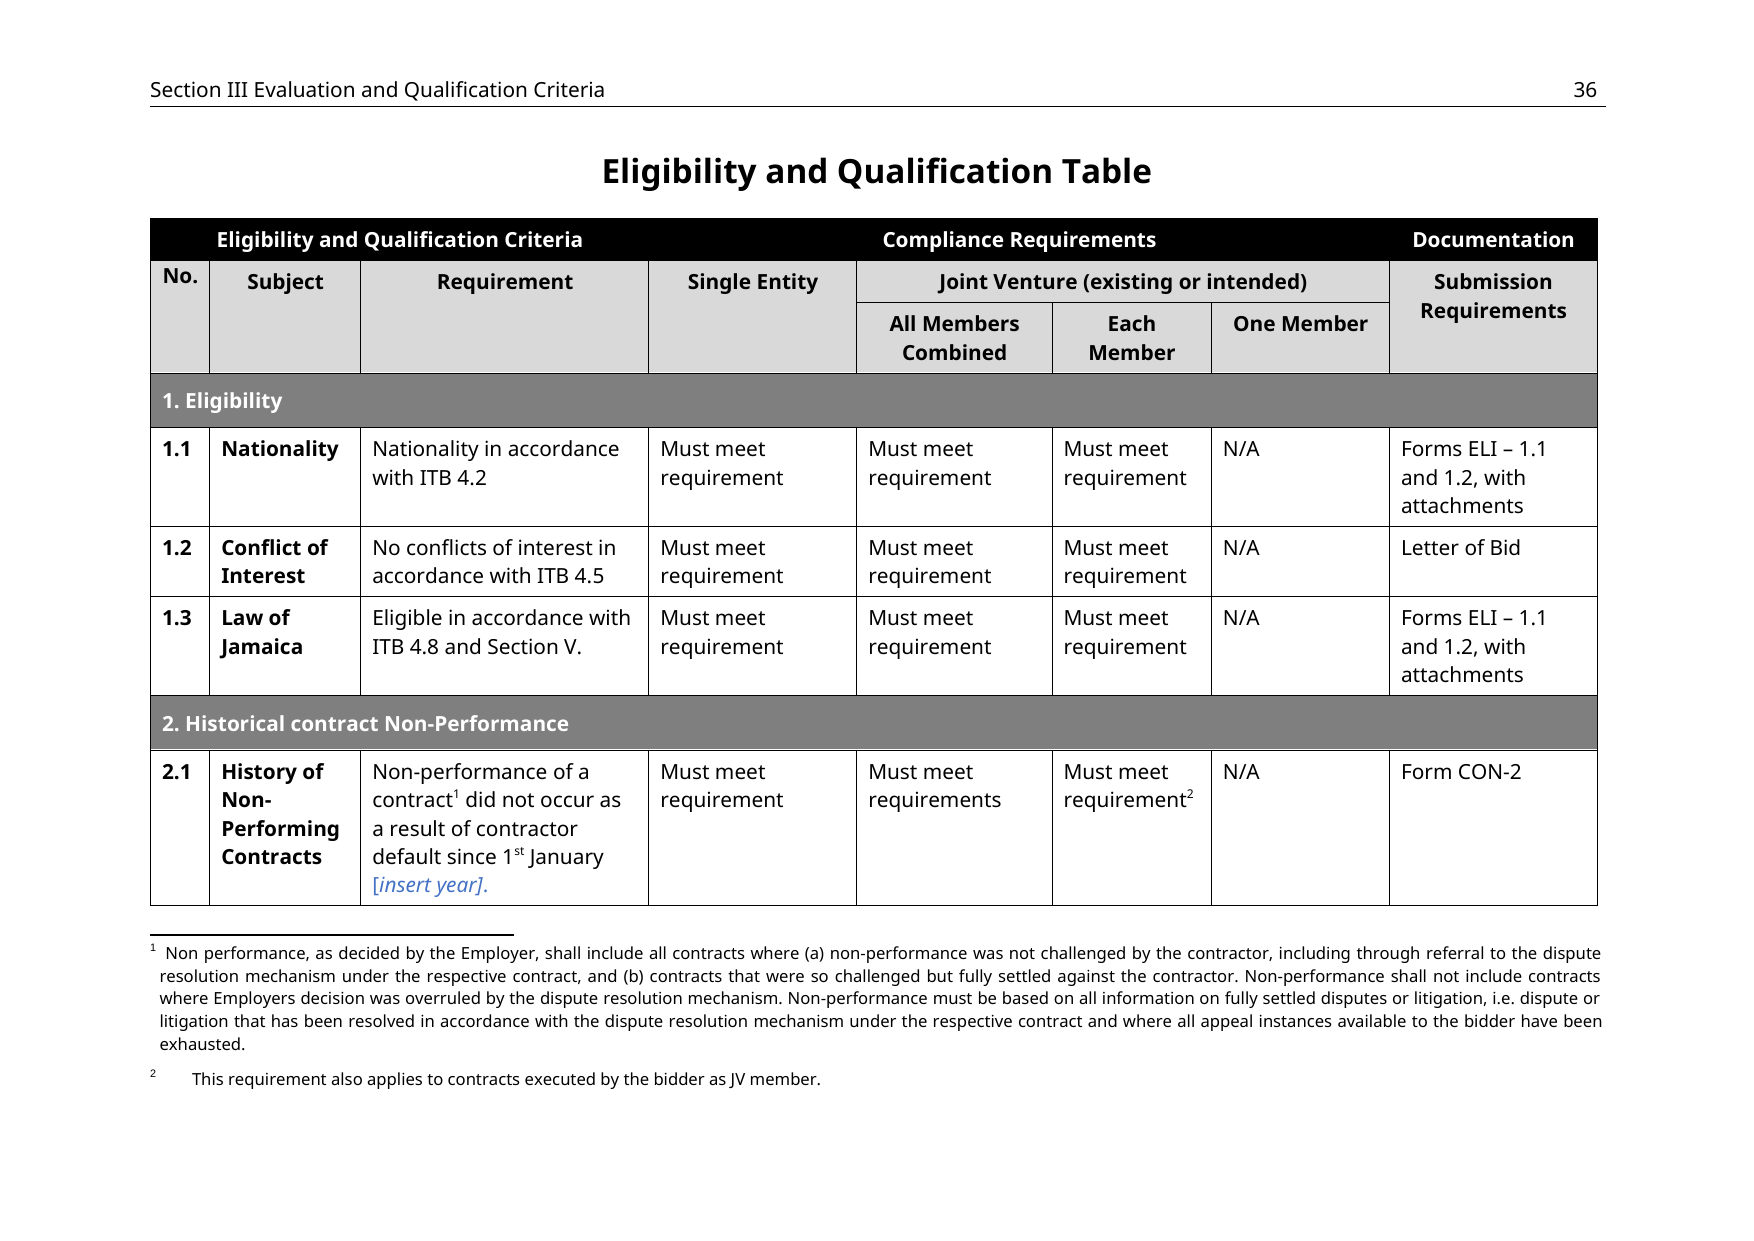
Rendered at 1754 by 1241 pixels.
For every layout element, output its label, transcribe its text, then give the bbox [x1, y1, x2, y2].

table_cell 1.1 [151, 428, 209, 526]
table_cell Must meet requirement [649, 751, 856, 905]
table_cell Must meet requirement [857, 527, 1052, 596]
table_header Documentation [1390, 219, 1597, 260]
table_cell Form CON-2 [1390, 751, 1597, 905]
table_cell Nationality [210, 428, 360, 526]
table_cell Submission Requirements [1390, 261, 1597, 372]
table_cell N/A [1212, 751, 1389, 905]
table_cell 2.1 [151, 751, 209, 905]
table_cell N/A [1212, 527, 1389, 596]
table_cell 2. Historical contract Non-Performance [151, 696, 1597, 749]
table_cell 1.3 [151, 597, 209, 695]
table_cell Nationality in accordance with ITB 4.2 [361, 428, 648, 526]
table_cell 1. Eligibility [151, 374, 1597, 427]
table_cell N/A [1212, 428, 1389, 526]
table_cell Must meet requirement [1053, 751, 1211, 905]
table_cell Letter of Bid [1390, 527, 1597, 596]
table_cell Each Member [1053, 303, 1211, 372]
table_cell N/A [1212, 597, 1389, 695]
table_header Eligibility and Qualification Criteria [151, 219, 648, 260]
table_cell Law of Jamaica [210, 597, 360, 695]
text Eligibility and Qualification Table [150, 148, 1604, 193]
table_cell No conflicts of interest in accordance with ITB 4.5 [361, 527, 648, 596]
table_cell Must meet requirement [649, 527, 856, 596]
table_cell Joint Venture (existing or intended) [857, 261, 1389, 302]
table_cell Must meet requirement [649, 597, 856, 695]
table_cell Non-performance of a contract did not occur as a result of contractor default since 1st January [insert year]. [361, 751, 648, 905]
table_cell 1.2 [151, 527, 209, 596]
table_cell Must meet requirement [1053, 597, 1211, 695]
table_cell Must meet requirement [649, 428, 856, 526]
table_header Compliance Requirements [649, 219, 1389, 260]
table_cell Forms ELI – 1.1 and 1.2, with attachments [1390, 597, 1597, 695]
table_cell Requirement [361, 261, 648, 372]
table_cell One Member [1212, 303, 1389, 372]
table_cell Must meet requirement [857, 597, 1052, 695]
table_cell Must meet requirement [1053, 428, 1211, 526]
table_cell Must meet requirement [857, 428, 1052, 526]
table_cell Must meet requirements [857, 751, 1052, 905]
table_cell Forms ELI – 1.1 and 1.2, with attachments [1390, 428, 1597, 526]
table_cell History of Non-Performing Contracts [210, 751, 360, 905]
table_cell Single Entity [649, 261, 856, 372]
table_cell Eligible in accordance with ITB 4.8 and Section V. [361, 597, 648, 695]
table_cell All Members Combined [857, 303, 1052, 372]
table_cell Must meet requirement [1053, 527, 1211, 596]
table_cell Conflict of Interest [210, 527, 360, 596]
table_cell Subject [210, 261, 360, 372]
table_cell No. [151, 261, 209, 372]
